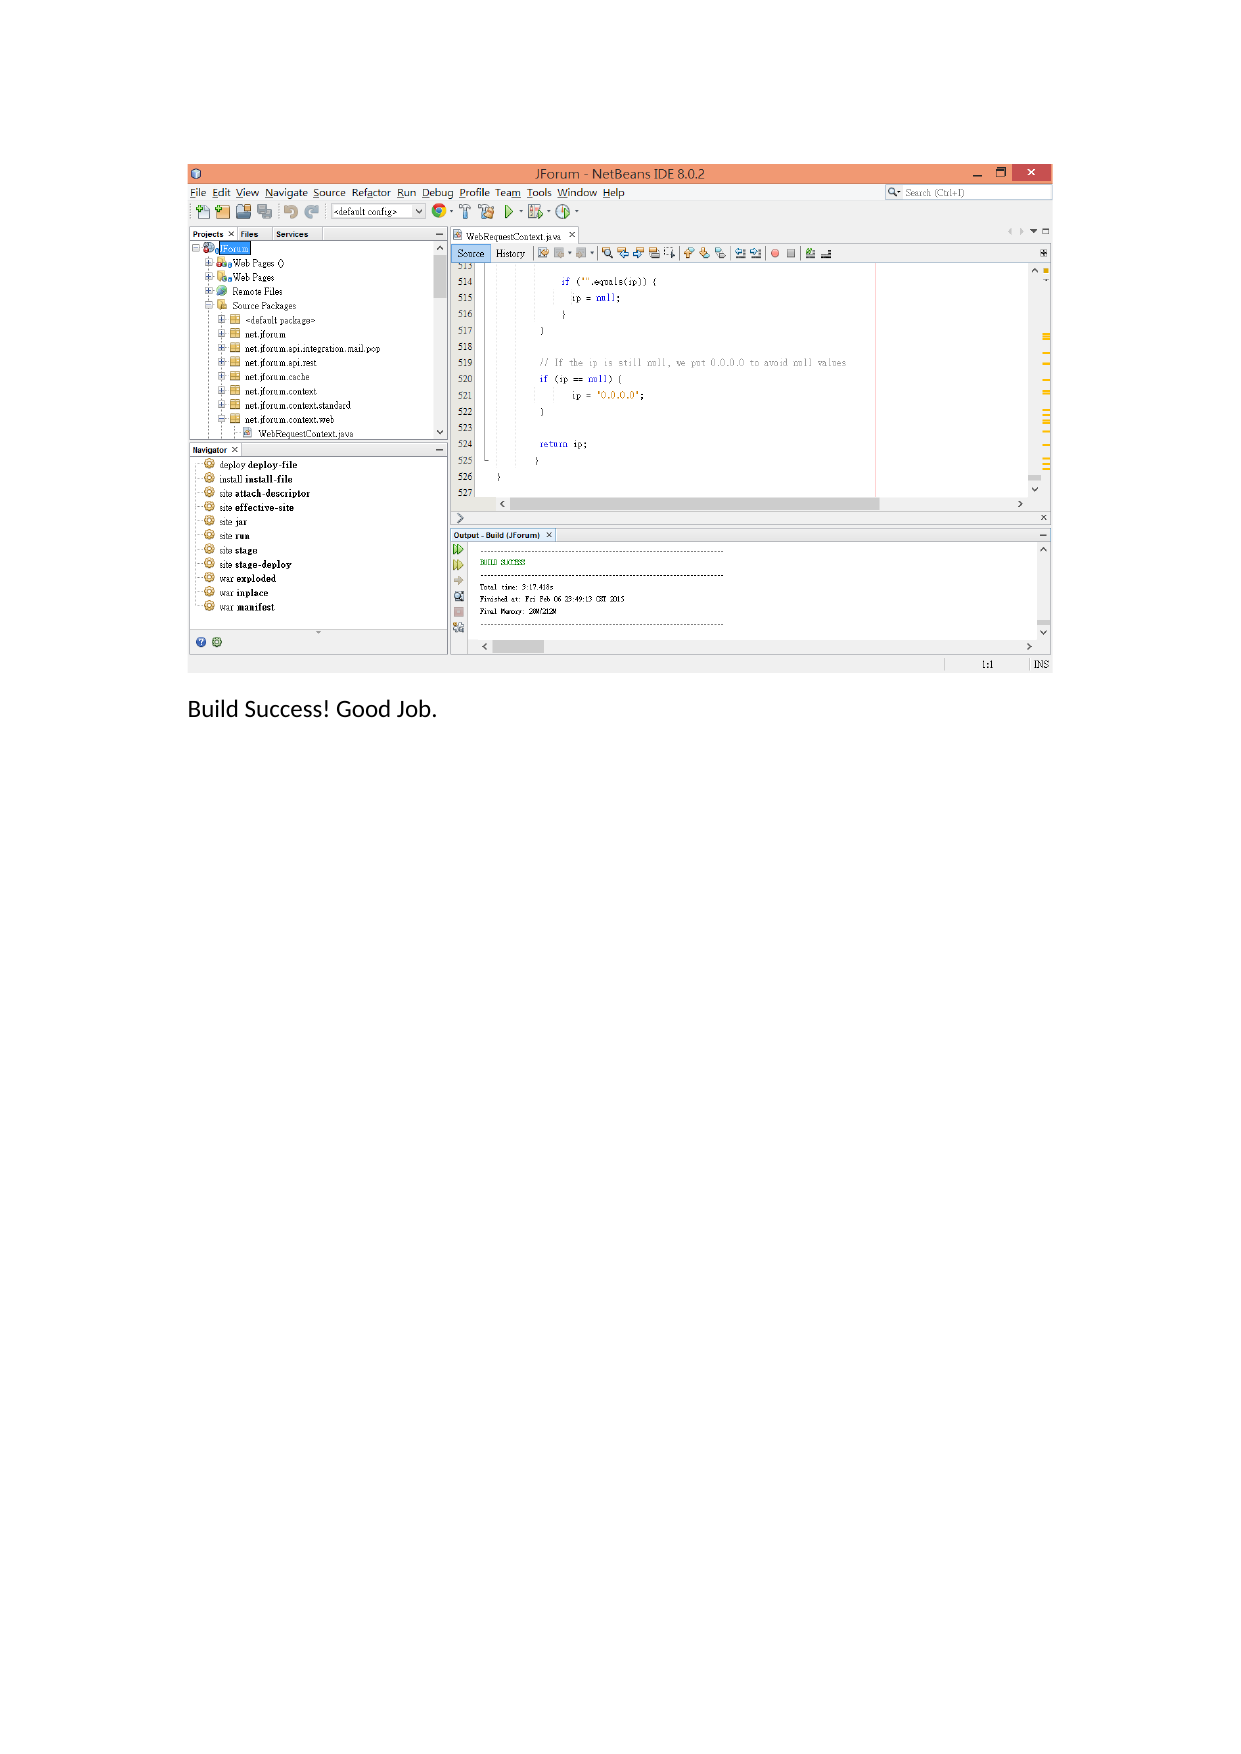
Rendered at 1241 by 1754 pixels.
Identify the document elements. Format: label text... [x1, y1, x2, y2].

picture [187, 164, 1053, 673]
text Build Success! Good Job. [187, 689, 1053, 727]
